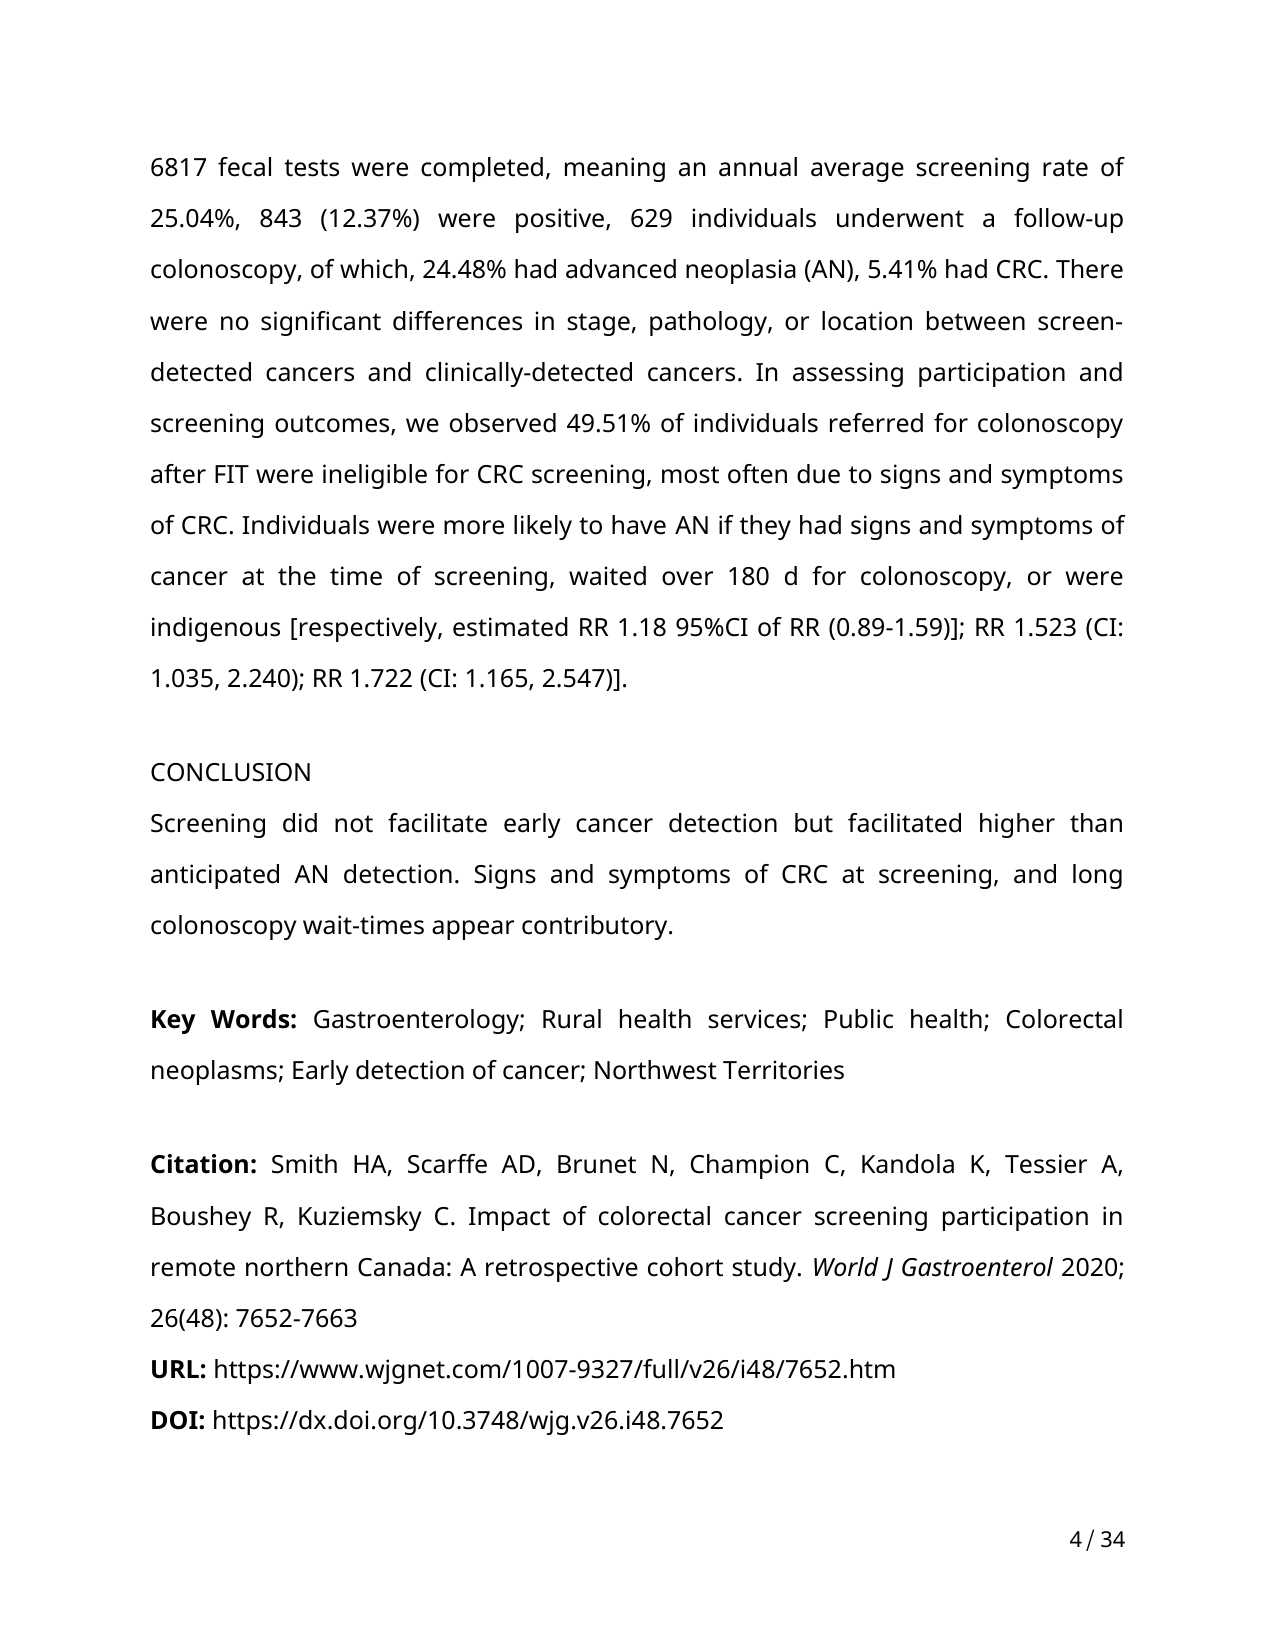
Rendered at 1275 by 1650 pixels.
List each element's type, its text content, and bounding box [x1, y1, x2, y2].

text DOI: https://dx.doi.org/10.3748/wjg.v26.i48.7652 [150, 1402, 1125, 1436]
text Screening did not facilitate early cancer detection but facilitated higher than anticipated AN detection. Signs and symptoms of CRC at screening, and long colonoscopy wait-times appear contributory. [150, 806, 1125, 942]
text Key Words: Gastroenterology; Rural health services; Public health; Colorectal neoplasms; Early detection of cancer; Northwest Territories [150, 1002, 1125, 1087]
text Citation: Smith HA, Scarffe AD, Brunet N, Champion C, Kandola K, Tessier A, Boushey R, Kuziemsky C. Impact of colorectal cancer screening participation in remote northern Canada: A retrospective cohort study. World J Gastroenterol 2020; 26(48): 7652-7663 [150, 1147, 1125, 1334]
text 6817 fecal tests were completed, meaning an annual average screening rate of 25.04%, 843 (12.37%) were positive, 629 individuals underwent a follow-up colonoscopy, of which, 24.48% had advanced neoplasia (AN), 5.41% had CRC. There were no significant differences in stage, pathology, or location between screen-detected cancers and clinically-detected cancers. In assessing participation and screening outcomes, we observed 49.51% of individuals referred for colonoscopy after FIT were ineligible for CRC screening, most often due to signs and symptoms of CRC. Individuals were more likely to have AN if they had signs and symptoms of cancer at the time of screening, waited over 180 d for colonoscopy, or were indigenous [respectively, estimated RR 1.18 95%CI of RR (0.89-1.59)]; RR 1.523 (CI: 1.035, 2.240); RR 1.722 (CI: 1.165, 2.547)]. [150, 150, 1125, 694]
text CONCLUSION [150, 754, 1125, 789]
text URL: https://www.wjgnet.com/1007-9327/full/v26/i48/7652.htm [150, 1351, 1125, 1385]
